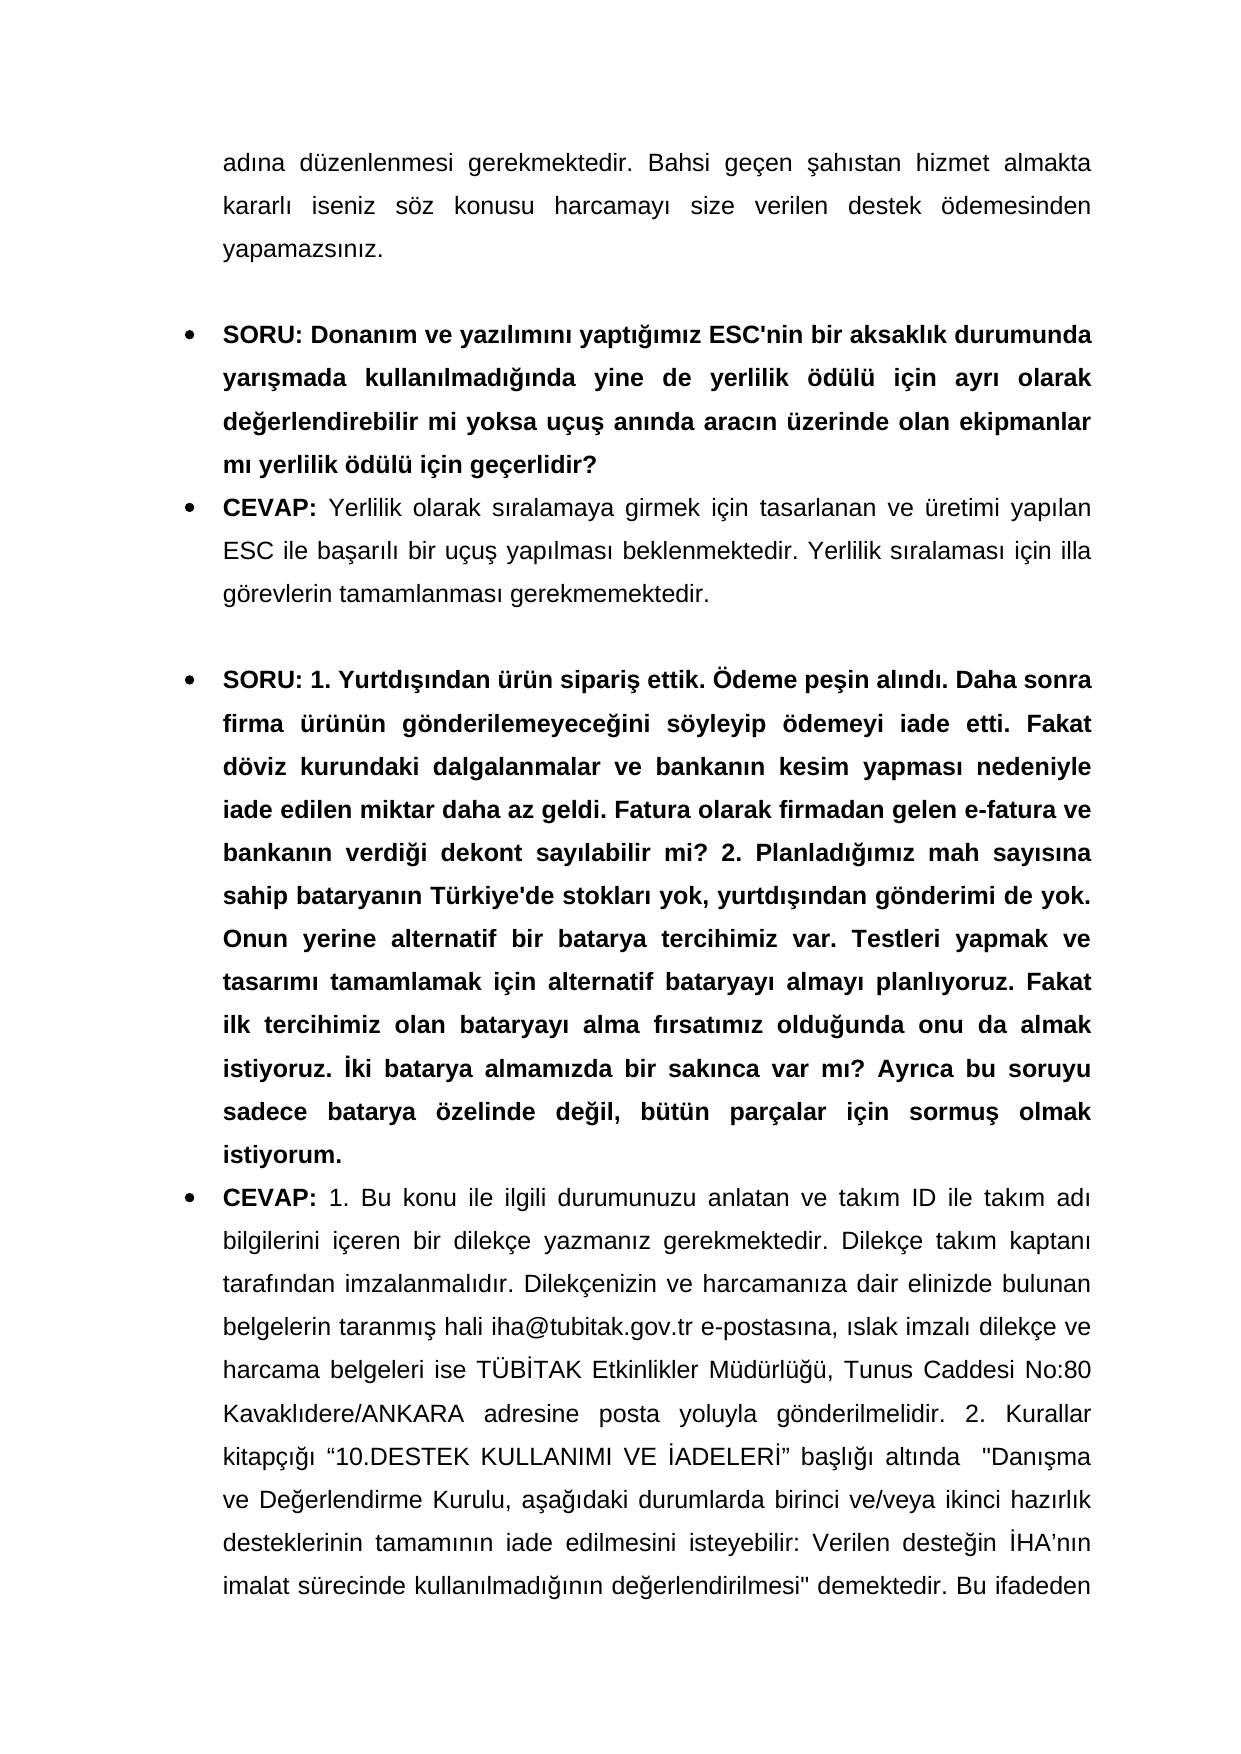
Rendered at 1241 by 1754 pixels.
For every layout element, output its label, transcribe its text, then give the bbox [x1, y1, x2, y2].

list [185, 148, 1093, 263]
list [185, 1183, 1093, 1600]
list SORU: Donanım ve yazılımını yaptığımız ESC'nin bir aksaklık durumunda yarışmada kullanılmadığında yine de yerlilik ödülü için ayrı olarak değerlendirebilir mi yoksa uçuş anında aracın üzerinde olan ekipmanlar mı yerlilik ödülü için geçerlidir? [185, 320, 1093, 478]
list SORU: 1. Yurtdışından ürün sipariş ettik. Ödeme peşin alındı. Daha sonra firma ürünün gönderilemeyeceğini söyleyip ödemeyi iade etti. Fakat döviz kurundaki dalgalanmalar ve bankanın kesim yapması nedeniyle iade edilen miktar daha az geldi. Fatura olarak firmadan gelen e-fatura ve bankanın verdiği dekont sayılabilir mi? 2. Planladığımız mah sayısına sahip bataryanın Türkiye'de stokları yok, yurtdışından gönderimi de yok. Onun yerine alternatif bir batarya tercihimiz var. Testleri yapmak ve tasarımı tamamlamak için alternatif bataryayı almayı planlıyoruz. Fakat ilk tercihimiz olan bataryayı alma fırsatımız olduğunda onu da almak istiyoruz. İki batarya almamızda bir sakınca var mı? Ayrıca bu soruyu sadece batarya özelinde değil, bütün parçalar için sormuş olmak istiyorum. [185, 665, 1093, 1168]
list CEVAP: Yerlilik olarak sıralamaya girmek için tasarlanan ve üretimi yapılan ESC ile başarılı bir uçuş yapılması beklenmektedir. Yerlilik sıralaması için illa görevlerin tamamlanması gerekmemektedir. [185, 493, 1093, 608]
